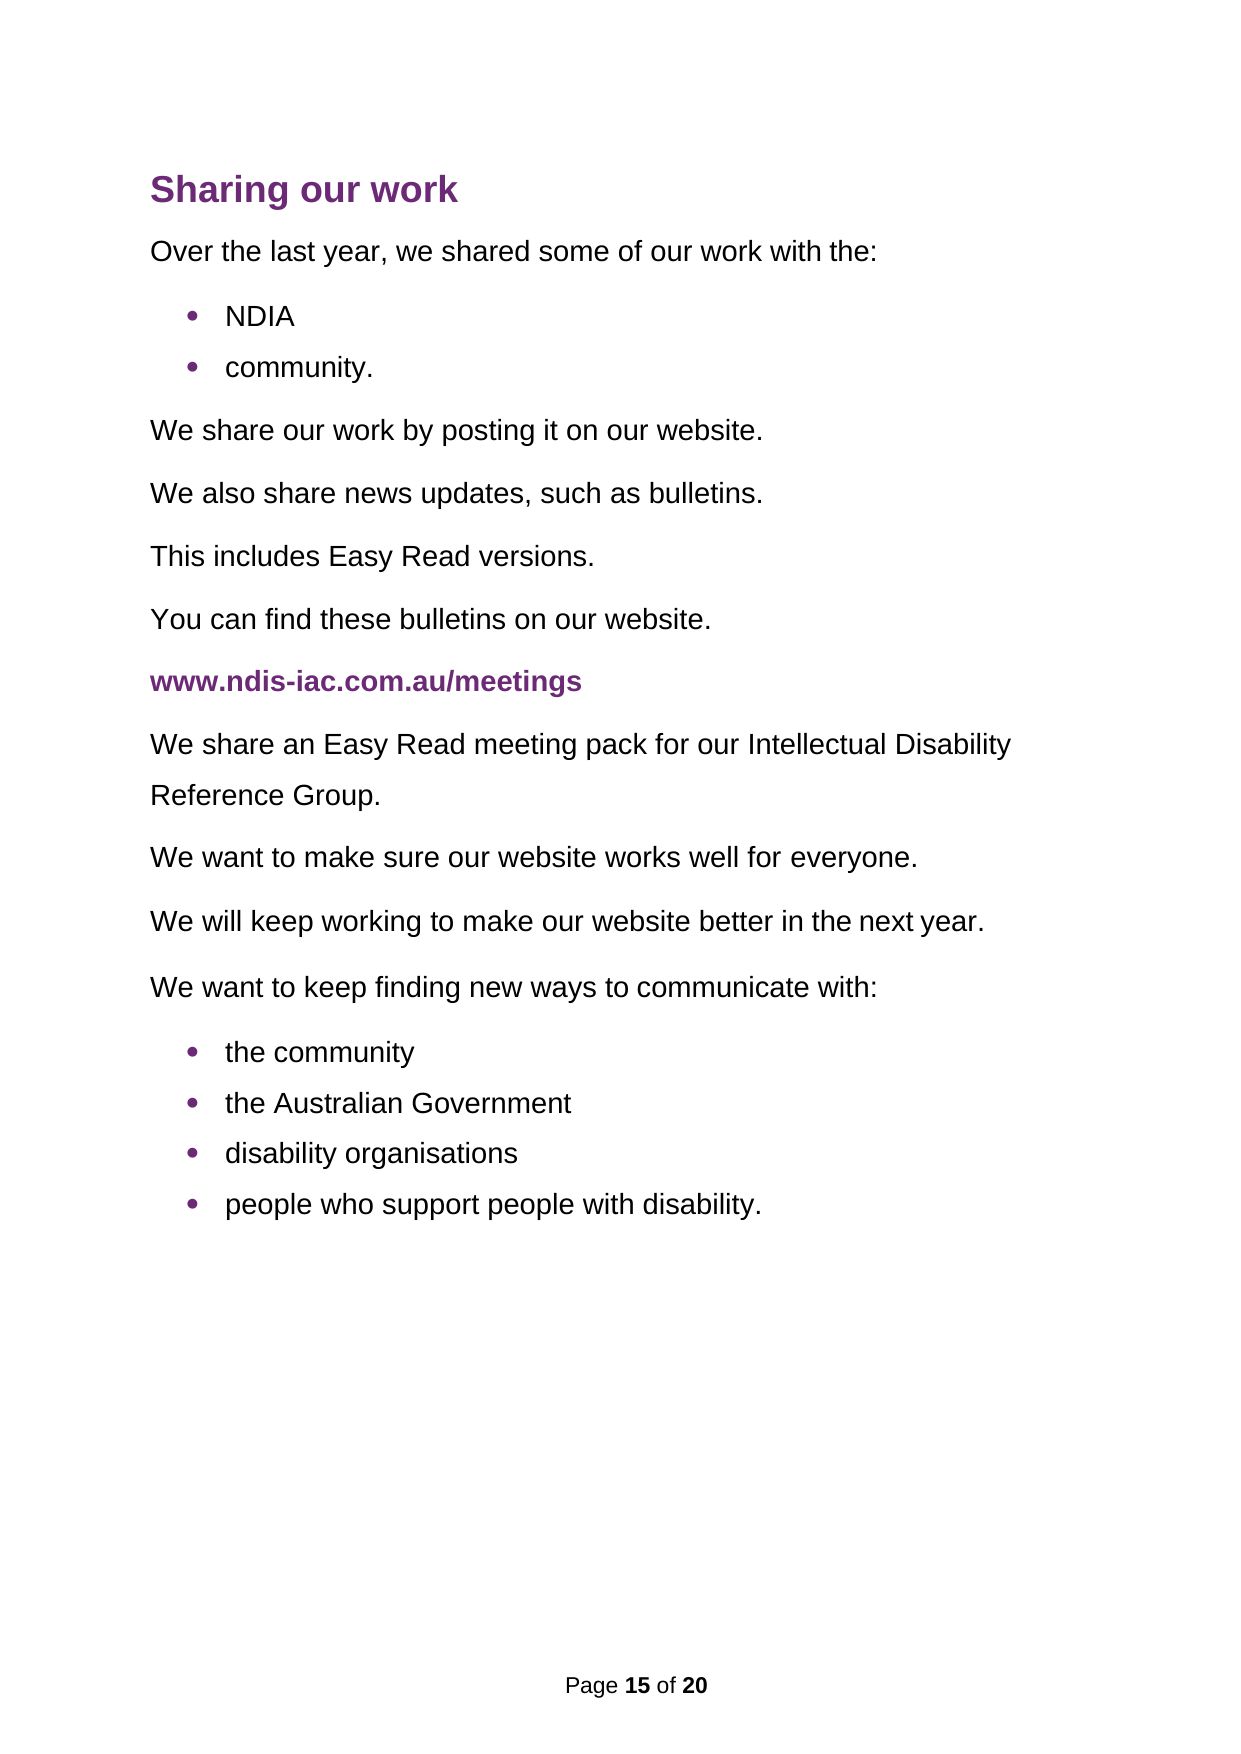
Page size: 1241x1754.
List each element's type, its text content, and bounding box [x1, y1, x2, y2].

list NDIA [187, 299, 1122, 333]
list disability organisations [187, 1136, 1122, 1170]
list people who support people with disability. [187, 1187, 1122, 1221]
text We share our work by posting it on our website. [150, 413, 1122, 447]
list the Australian Government [187, 1086, 1122, 1119]
text We share an Easy Read meeting pack for our Intellectual Disability Reference Group. [150, 727, 1122, 811]
text We also share news updates, such as bulletins. [150, 476, 1122, 509]
text Over the last year, we shared some of our work with the: [150, 233, 1122, 269]
text www.ndis-iac.com.au/meetings [150, 664, 1122, 698]
list community. [187, 350, 1122, 384]
text This includes Easy Read versions. [150, 539, 1122, 572]
text We want to keep finding new ways to communicate with: [150, 969, 1122, 1005]
list the community [187, 1035, 1122, 1069]
text We will keep working to make our website better in the next year. [150, 903, 1122, 939]
text You can find these bulletins on our website. [150, 602, 1122, 635]
text We want to make sure our website works well for everyone. [150, 840, 1122, 874]
subtitle Sharing our work [150, 167, 1122, 210]
